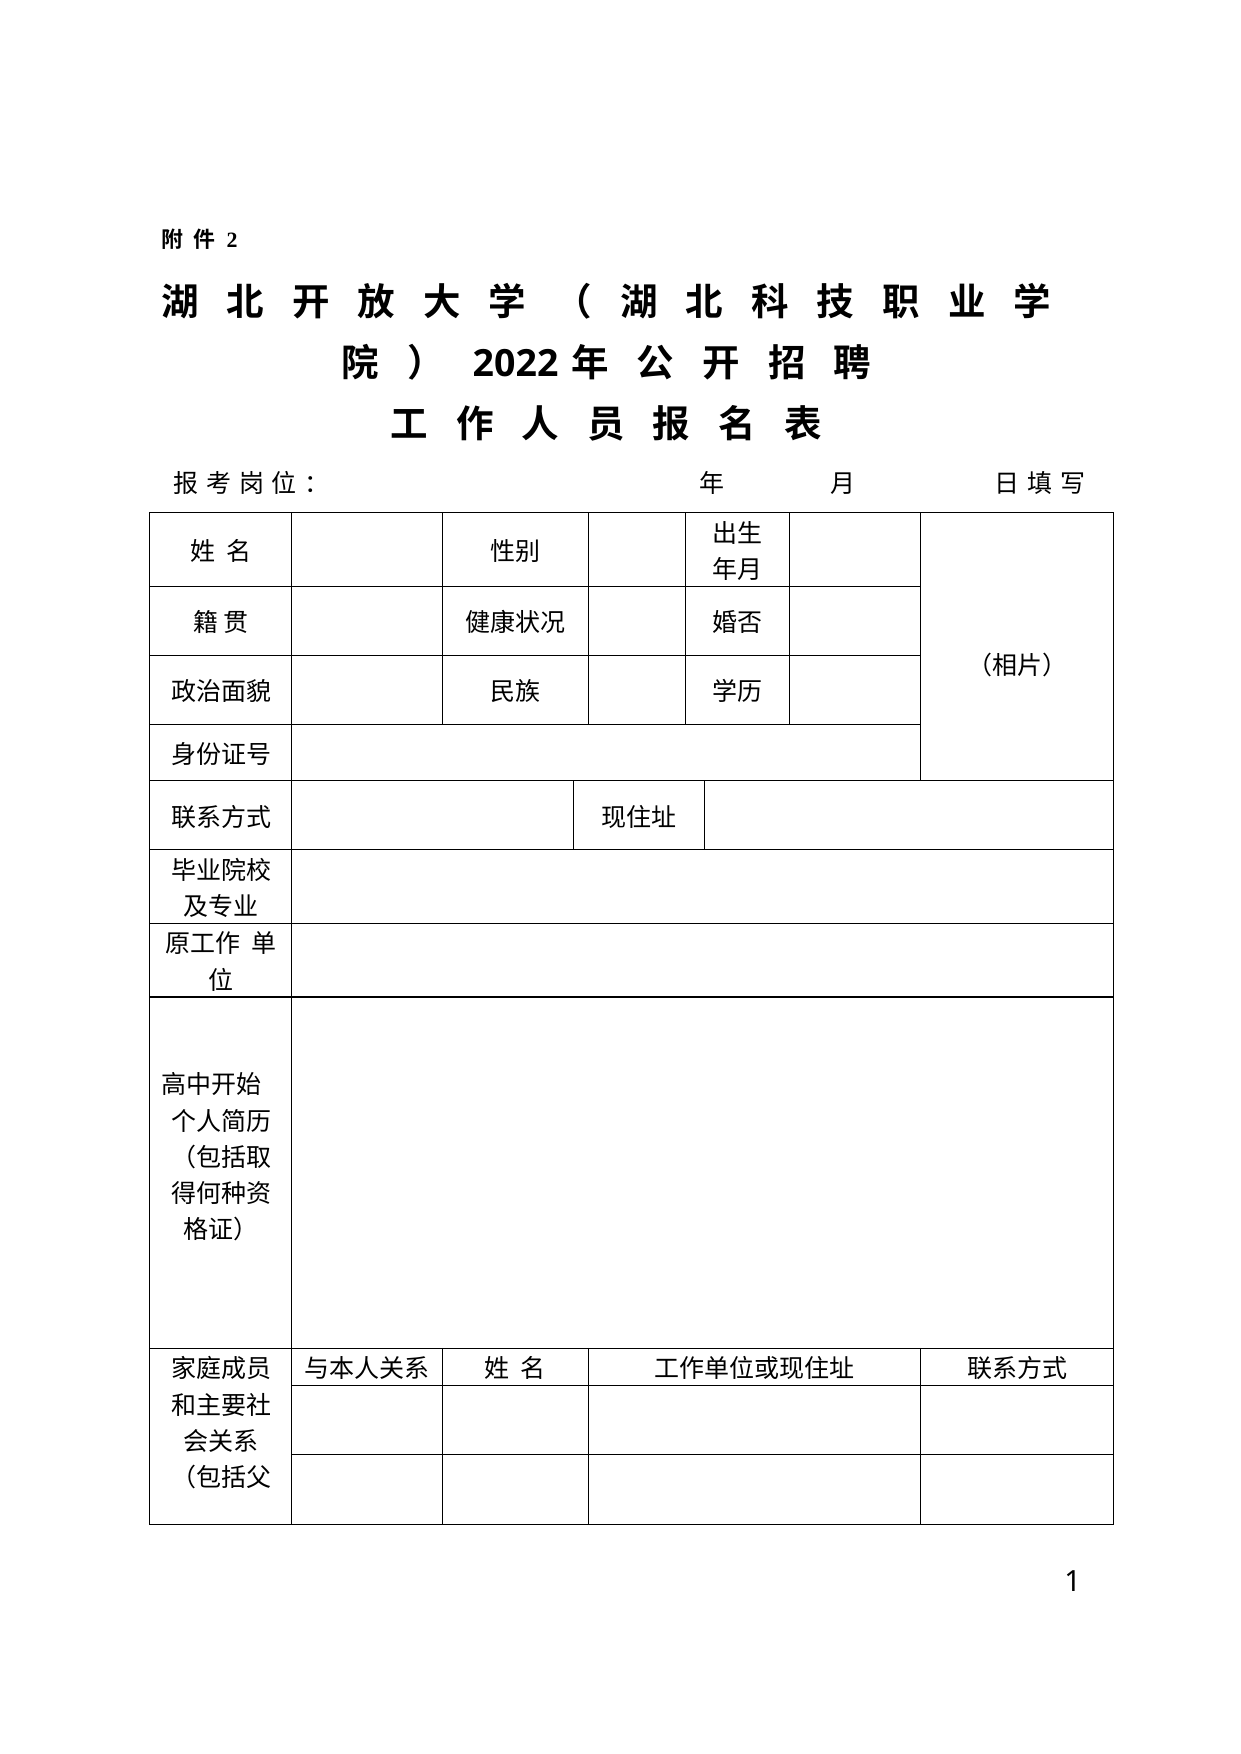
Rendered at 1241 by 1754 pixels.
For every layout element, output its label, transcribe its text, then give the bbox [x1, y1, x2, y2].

table_cell [292, 781, 573, 849]
table_cell [292, 656, 442, 724]
text 湖北开放大学（湖北科技职业学院）2022年公开招聘 [161, 269, 1079, 390]
table_cell 联系方式 [921, 1349, 1113, 1385]
table_cell [921, 1386, 1113, 1454]
table_cell 高中开始 个人简历 （包括取 得何种资格证） [150, 998, 291, 1348]
table_cell [705, 781, 1113, 849]
table_cell 婚否 [686, 587, 789, 655]
table_header 性别 [443, 513, 588, 586]
table_cell 民族 [443, 656, 588, 724]
table_cell [292, 725, 920, 780]
text 工作人员报名表 [161, 390, 1079, 451]
table_cell 现住址 [574, 781, 704, 849]
table_cell 联系方式 [150, 781, 291, 849]
table_cell [292, 1386, 442, 1454]
table_cell [589, 587, 685, 655]
table_cell 政治面貌 [150, 656, 291, 724]
table_cell 与本人关系 [292, 1349, 442, 1385]
table_cell 籍 贯 [150, 587, 291, 655]
table_header 出生 年月 [686, 513, 789, 586]
table_cell 毕业院校及专业 [150, 850, 291, 923]
table_cell [589, 656, 685, 724]
table_cell [589, 1455, 920, 1523]
table_cell [292, 924, 1113, 996]
table_cell 学历 [686, 656, 789, 724]
table_cell 健康状况 [443, 587, 588, 655]
table_header [790, 513, 920, 586]
table_cell [790, 656, 920, 724]
table_cell [292, 998, 1113, 1348]
table_cell [292, 850, 1113, 923]
table_cell [292, 587, 442, 655]
table_cell [921, 1455, 1113, 1523]
text 附件2 [161, 208, 1079, 269]
table_cell 身份证号 [150, 725, 291, 780]
table_header [589, 513, 685, 586]
table_header 姓 名 [150, 513, 291, 586]
table_cell [589, 1386, 920, 1454]
table_cell 姓 名 [443, 1349, 588, 1385]
table_cell [790, 587, 920, 655]
table_cell [443, 1455, 588, 1523]
table_cell 工作单位或现住址 [589, 1349, 920, 1385]
table_header （相片） [921, 513, 1113, 780]
table_cell [443, 1386, 588, 1454]
table_cell 家庭成员和主要社会关系（包括父母、子女、兄弟姐妹等） [150, 1349, 291, 1523]
table_cell 原工作 单位 [150, 924, 291, 996]
table_header [292, 513, 442, 586]
text 报考岗位： 年 月 日填写 [161, 451, 1067, 512]
table_cell [292, 1455, 442, 1523]
